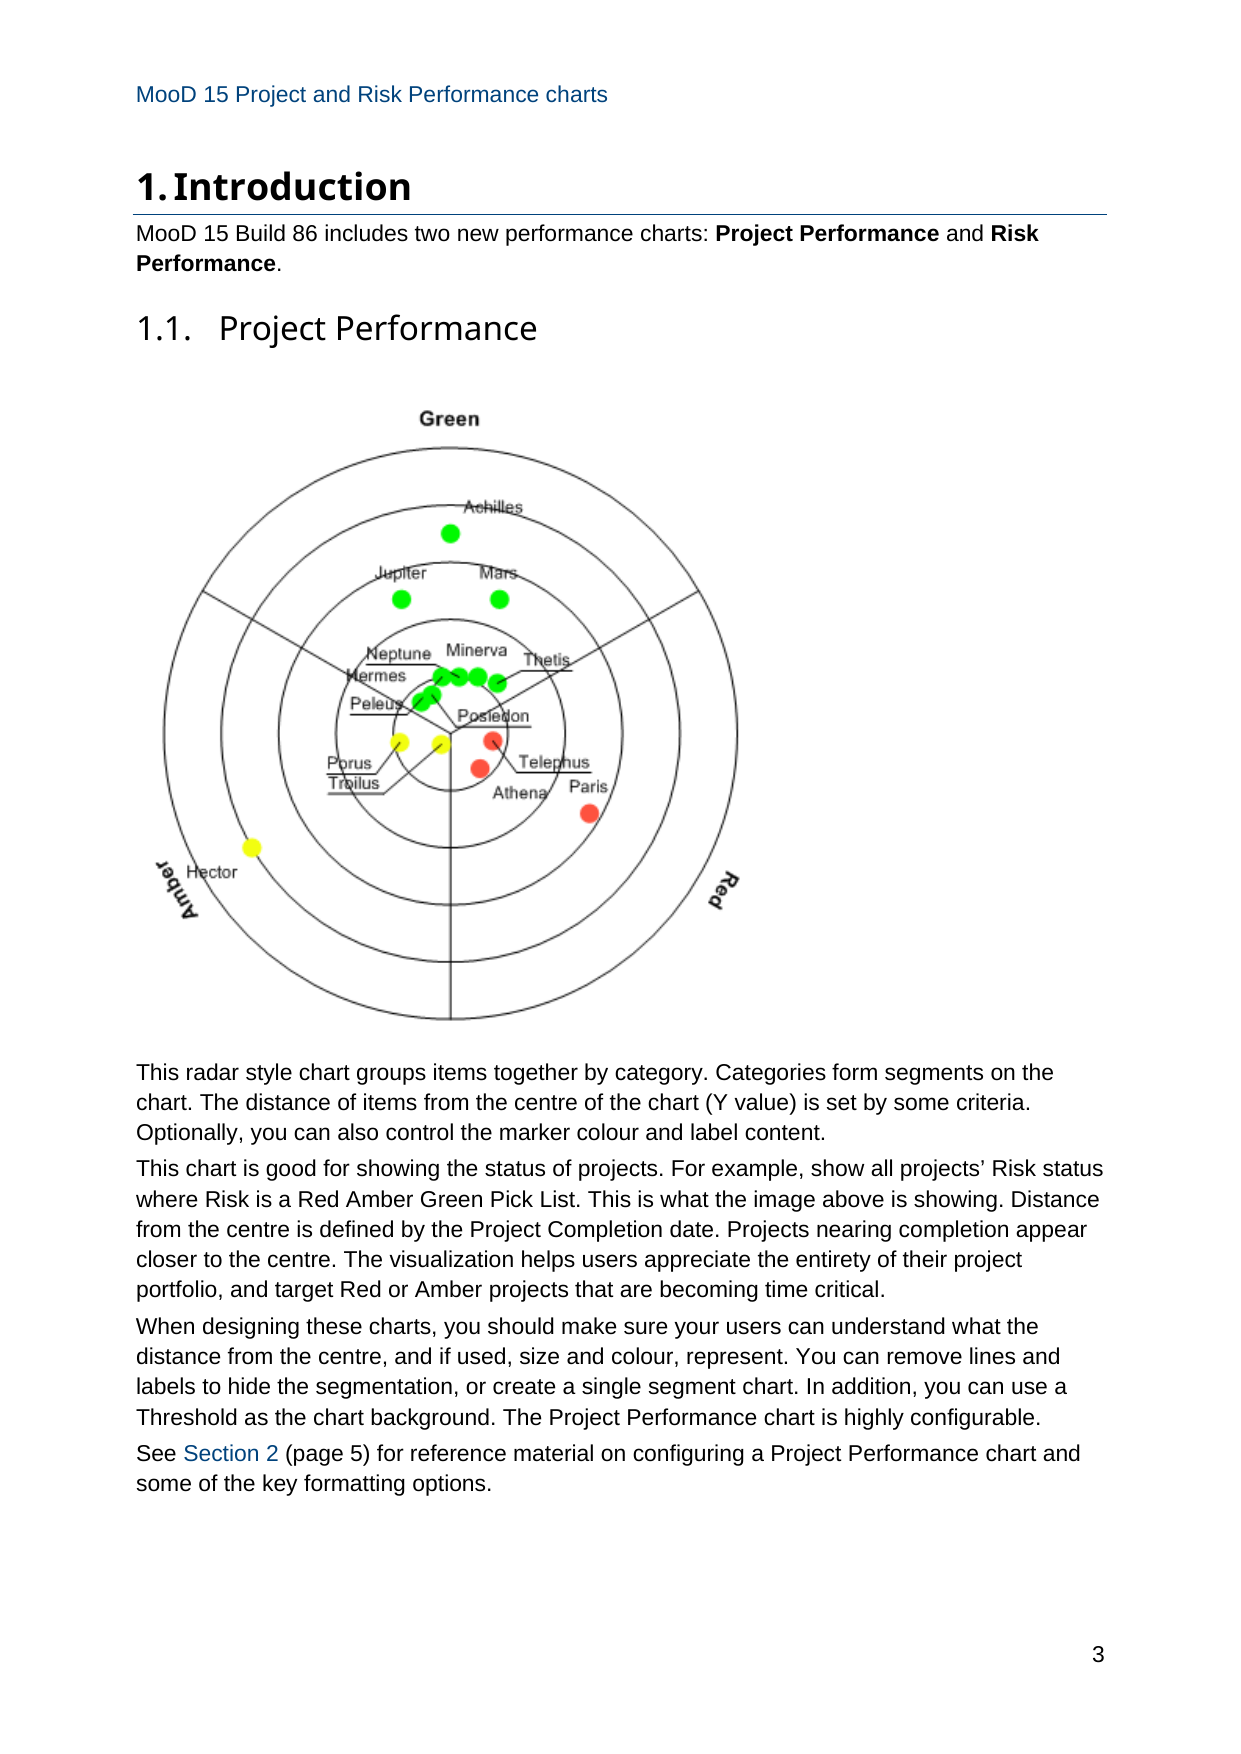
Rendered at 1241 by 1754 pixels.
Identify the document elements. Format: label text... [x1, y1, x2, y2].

subtitle Project Performance [136, 304, 1119, 350]
subtitle Introduction [136, 160, 1119, 211]
text 3 [121, 1641, 1104, 1667]
text When designing these charts, you should make sure your users can understand what the distance from the centre, and if used, size and colour, represent. You can remove lines and labels to hide the segmentation, or create a single segment chart. In addition, you can use a Threshold as the chart background. The Project Performance chart is highly configurable. [136, 1313, 1069, 1430]
text See Section 2 (page 5) for reference material on configuring a Project Performance chart and some of the key formatting options. [136, 1440, 1083, 1496]
picture [136, 370, 779, 1049]
text MooD 15 Build 86 includes two new performance charts: Project Performance and Risk Performance. [136, 220, 1040, 276]
text Optionally, you can also control the marker colour and label content. [136, 1119, 1119, 1145]
text This chart is good for showing the status of projects. For example, show all projects’ Risk status where Risk is a Red Amber Green Pick List. This is what the image above is showing. Distance from the centre is defined by the Project Completion date. Projects nearing completion appear closer to the centre. The visualization helps users appreciate the entirety of their project portfolio, and target Red or Amber projects that are becoming time critical. [136, 1155, 1105, 1302]
